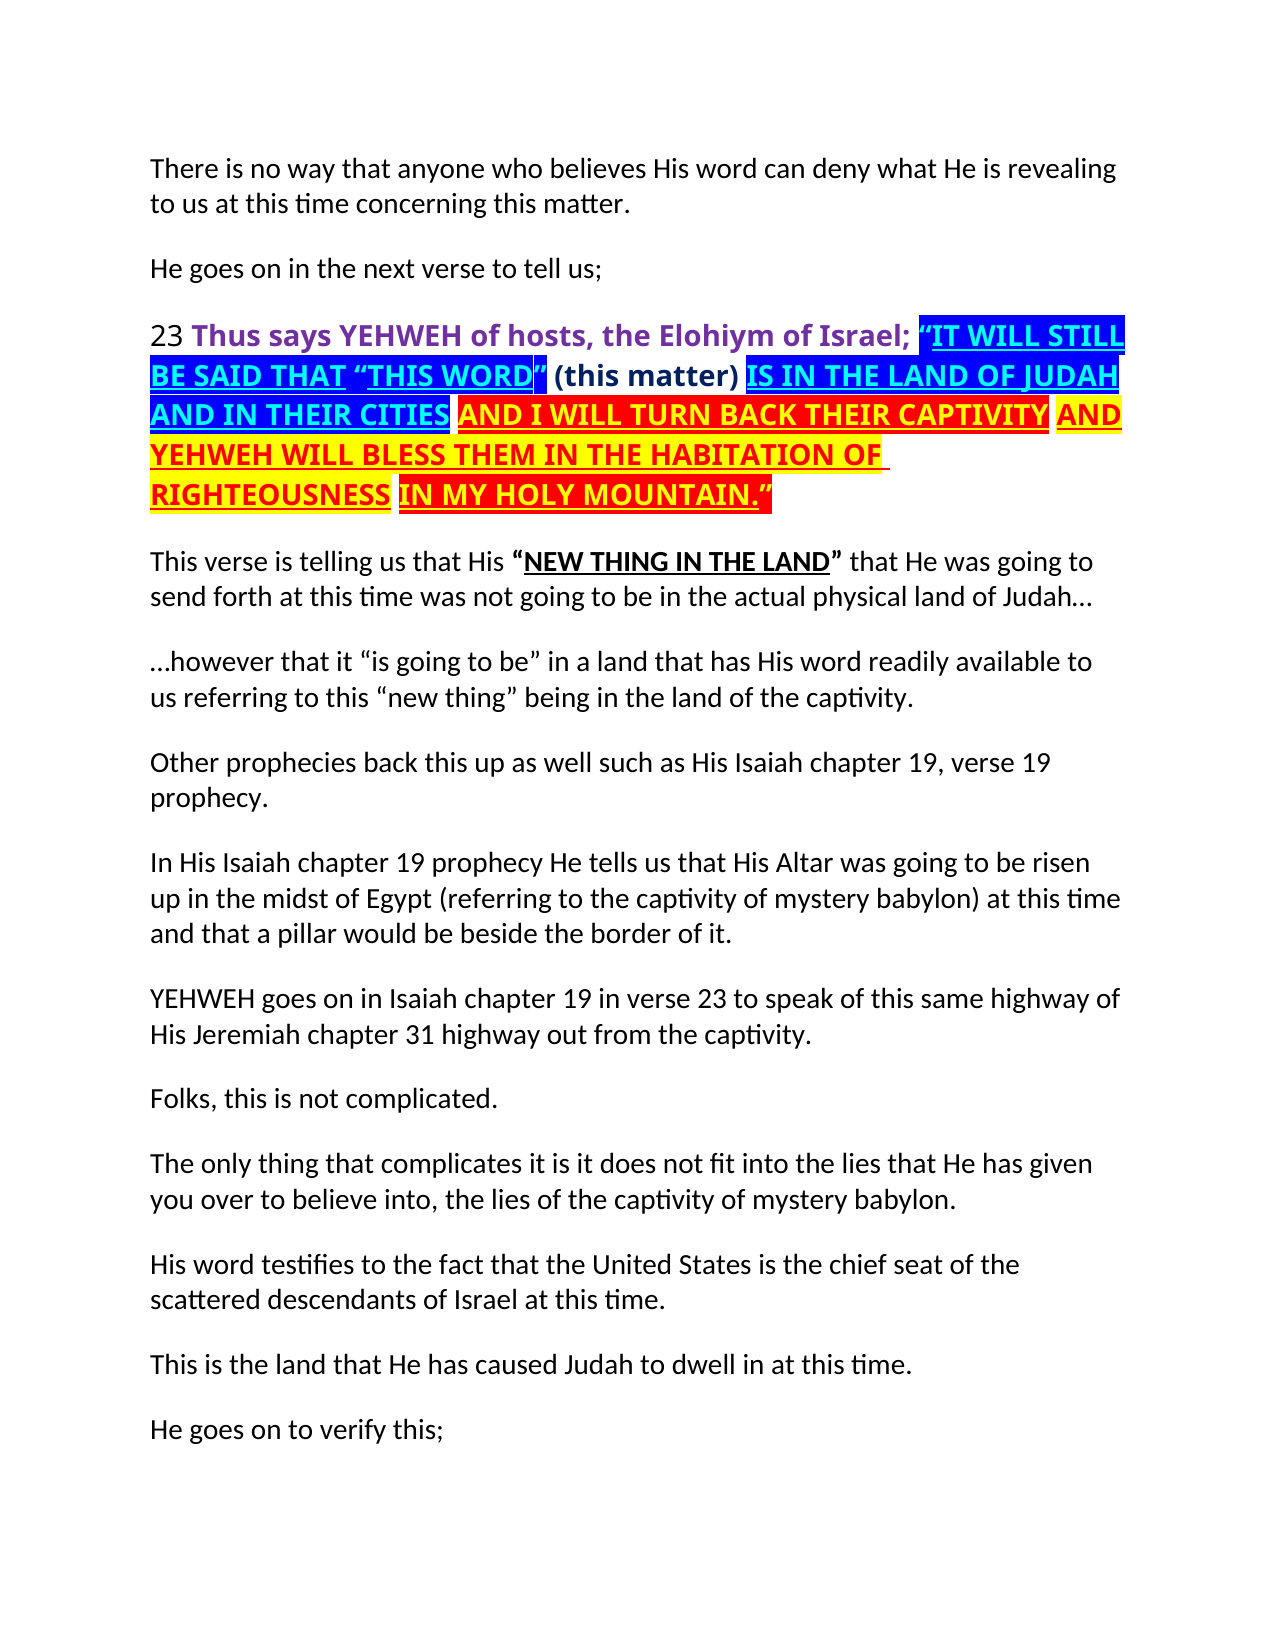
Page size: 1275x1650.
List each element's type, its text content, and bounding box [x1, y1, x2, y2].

text In His Isaiah chapter 19 prophecy He tells us that His Altar was going to be risen up in the midst of Egypt (referring to the captivity of mystery babylon) at this time and that a pillar would be beside the border of it. [150, 844, 1125, 951]
text This is the land that He has caused Judah to dwell in at this time. [150, 1346, 1125, 1382]
text There is no way that anyone who believes His word can deny what He is revealing to us at this time concerning this matter. [150, 150, 1125, 221]
text He goes on to verify this; [150, 1411, 1125, 1447]
text The only thing that complicates it is it does not fit into the lies that He has given you over to believe into, the lies of the captivity of mystery babylon. [150, 1145, 1125, 1217]
text 23 Thus says YEHWEH of hosts, the Elohiym of Israel; “IT WILL STILL BE SAID THAT “THIS WORD” (this matter) IS IN THE LAND OF JUDAH AND IN THEIR CITIES AND I WILL TURN BACK THEIR CAPTIVITY AND YEHWEH WILL BLESS THEM IN THE HABITATION OF RIGHTEOUSNESS IN MY HOLY MOUNTAIN.” [150, 315, 1125, 514]
text …however that it “is going to be” in a land that has His word readily available to us referring to this “new thing” being in the land of the captivity. [150, 643, 1125, 714]
text This verse is telling us that His “NEW THING IN THE LAND” that He was going to send forth at this time was not going to be in the actual physical land of Judah… [150, 543, 1125, 614]
text He goes on in the next verse to tell us; [150, 250, 1125, 286]
text His word testifies to the fact that the United States is the chief seat of the scattered descendants of Israel at this time. [150, 1246, 1125, 1317]
text YEHWEH goes on in Isaiah chapter 19 in verse 23 to speak of this same highway of His Jeremiah chapter 31 highway out from the captivity. [150, 980, 1125, 1051]
text Other prophecies back this up as well such as His Isaiah chapter 19, verse 19 prophecy. [150, 744, 1125, 815]
text Folks, this is not complicated. [150, 1081, 1125, 1116]
